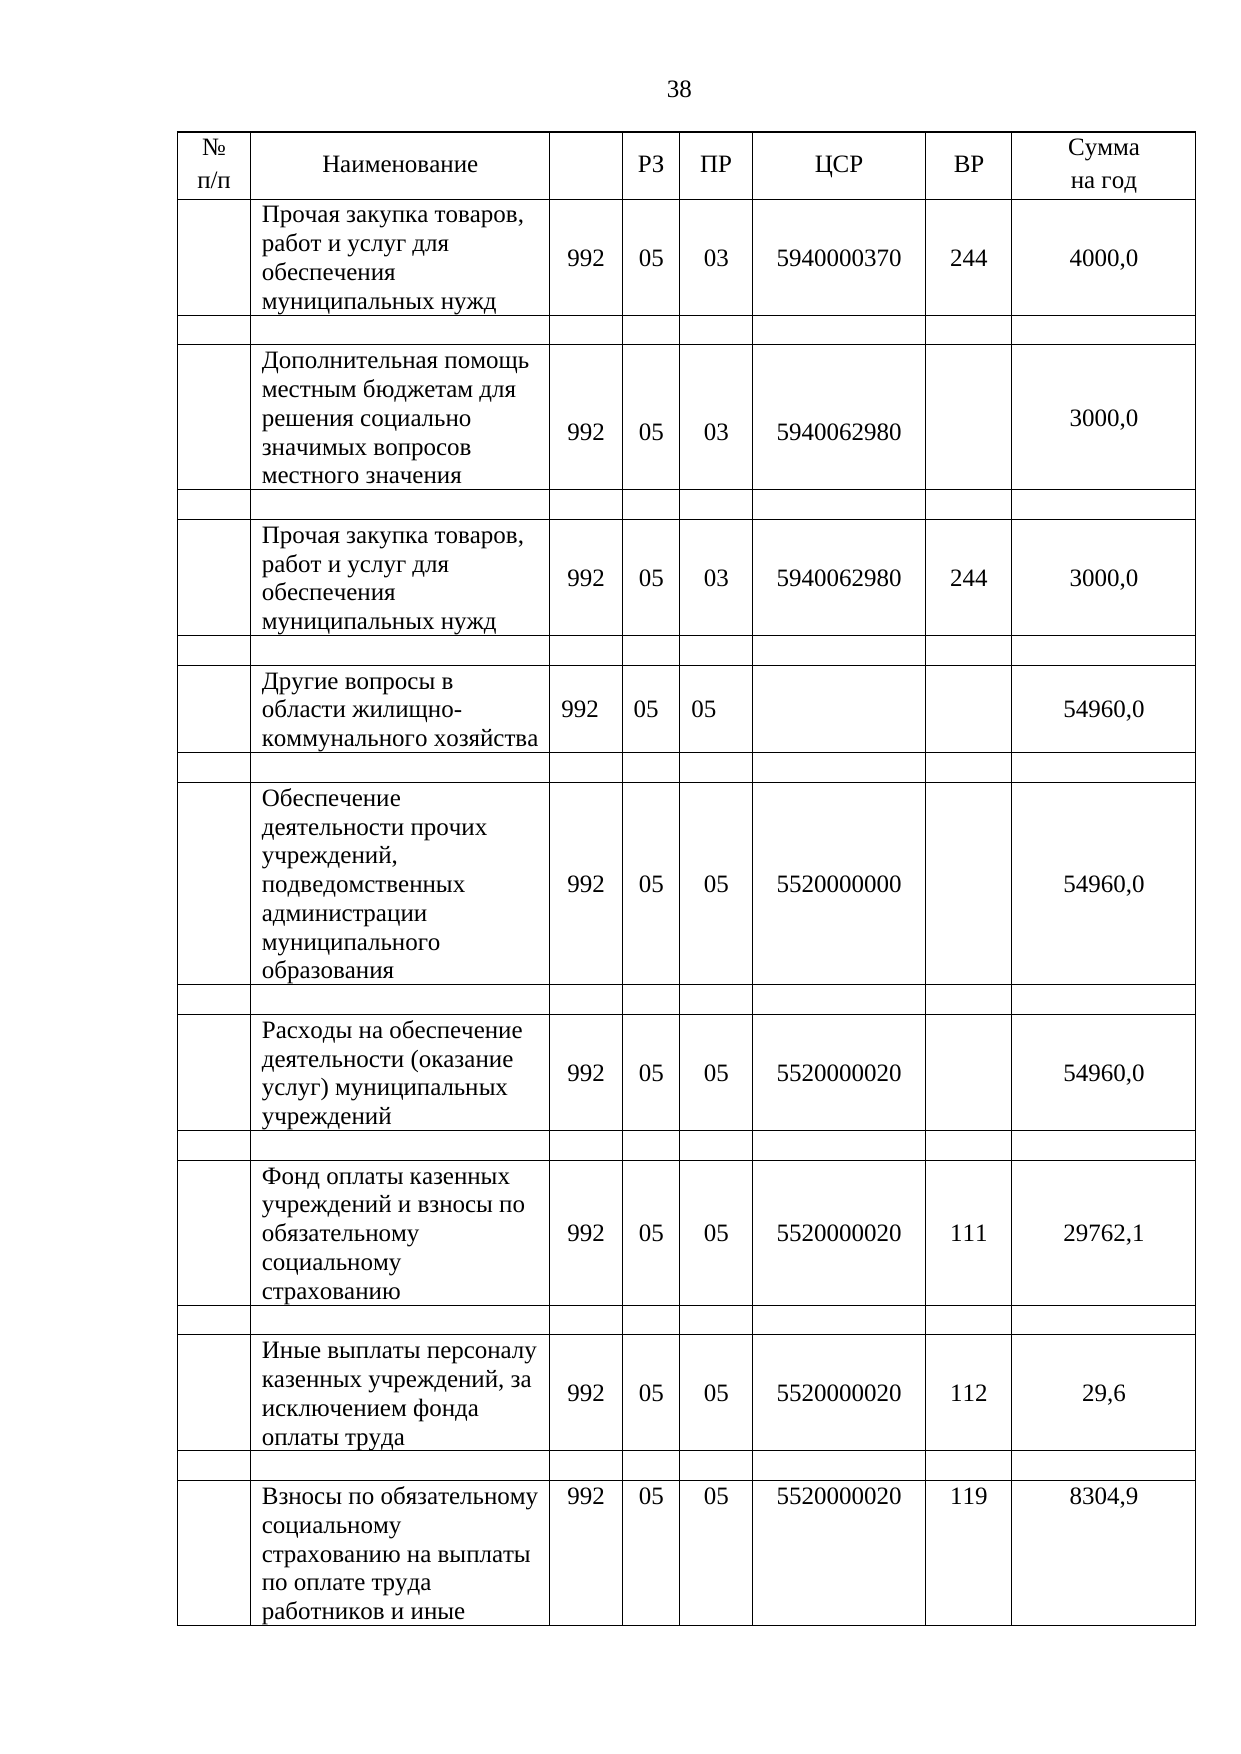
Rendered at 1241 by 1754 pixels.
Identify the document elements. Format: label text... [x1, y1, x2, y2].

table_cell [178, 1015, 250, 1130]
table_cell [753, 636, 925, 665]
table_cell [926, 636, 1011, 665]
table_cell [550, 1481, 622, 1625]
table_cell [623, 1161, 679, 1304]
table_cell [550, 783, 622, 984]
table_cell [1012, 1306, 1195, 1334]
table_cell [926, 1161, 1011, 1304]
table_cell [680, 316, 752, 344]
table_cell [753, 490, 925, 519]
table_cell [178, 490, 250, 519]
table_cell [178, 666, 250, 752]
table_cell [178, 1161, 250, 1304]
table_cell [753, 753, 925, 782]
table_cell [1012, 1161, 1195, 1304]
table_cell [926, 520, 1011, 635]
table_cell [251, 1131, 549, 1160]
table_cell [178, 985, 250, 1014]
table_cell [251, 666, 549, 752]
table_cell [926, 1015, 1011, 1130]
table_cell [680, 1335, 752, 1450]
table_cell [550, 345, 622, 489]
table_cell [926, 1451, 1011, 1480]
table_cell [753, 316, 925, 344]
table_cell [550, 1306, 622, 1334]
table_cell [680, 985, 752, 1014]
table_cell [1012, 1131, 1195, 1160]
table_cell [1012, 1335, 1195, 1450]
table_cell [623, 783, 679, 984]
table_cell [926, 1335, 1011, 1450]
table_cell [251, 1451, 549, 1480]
table_header Сумма на год [1012, 133, 1195, 198]
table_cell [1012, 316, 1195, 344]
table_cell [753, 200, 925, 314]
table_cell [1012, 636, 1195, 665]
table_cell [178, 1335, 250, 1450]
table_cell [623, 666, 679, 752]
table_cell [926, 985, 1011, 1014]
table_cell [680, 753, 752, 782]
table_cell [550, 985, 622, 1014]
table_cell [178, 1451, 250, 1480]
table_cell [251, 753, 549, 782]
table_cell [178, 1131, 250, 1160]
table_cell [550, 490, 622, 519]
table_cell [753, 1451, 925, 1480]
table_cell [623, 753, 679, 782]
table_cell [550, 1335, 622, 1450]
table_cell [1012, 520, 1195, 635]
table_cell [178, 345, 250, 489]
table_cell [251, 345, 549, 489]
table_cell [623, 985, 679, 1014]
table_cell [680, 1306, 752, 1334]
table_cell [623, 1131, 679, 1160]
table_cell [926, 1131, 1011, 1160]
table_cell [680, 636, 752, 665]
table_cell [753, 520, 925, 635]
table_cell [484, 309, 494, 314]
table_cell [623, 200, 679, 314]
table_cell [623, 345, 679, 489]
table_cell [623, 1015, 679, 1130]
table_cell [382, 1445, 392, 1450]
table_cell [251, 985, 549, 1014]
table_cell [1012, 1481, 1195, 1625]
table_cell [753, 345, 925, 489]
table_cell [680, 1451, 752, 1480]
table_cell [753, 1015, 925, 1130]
table_header ВР [926, 133, 1011, 198]
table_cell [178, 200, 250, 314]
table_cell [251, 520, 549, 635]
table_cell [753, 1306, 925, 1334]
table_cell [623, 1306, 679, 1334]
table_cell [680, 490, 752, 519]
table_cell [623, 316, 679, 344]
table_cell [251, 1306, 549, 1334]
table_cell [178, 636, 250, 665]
table_header ЦСР [753, 133, 925, 198]
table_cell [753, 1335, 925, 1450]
table_header РЗ [623, 133, 679, 198]
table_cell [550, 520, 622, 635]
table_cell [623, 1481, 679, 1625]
table_header Наименование [251, 133, 549, 198]
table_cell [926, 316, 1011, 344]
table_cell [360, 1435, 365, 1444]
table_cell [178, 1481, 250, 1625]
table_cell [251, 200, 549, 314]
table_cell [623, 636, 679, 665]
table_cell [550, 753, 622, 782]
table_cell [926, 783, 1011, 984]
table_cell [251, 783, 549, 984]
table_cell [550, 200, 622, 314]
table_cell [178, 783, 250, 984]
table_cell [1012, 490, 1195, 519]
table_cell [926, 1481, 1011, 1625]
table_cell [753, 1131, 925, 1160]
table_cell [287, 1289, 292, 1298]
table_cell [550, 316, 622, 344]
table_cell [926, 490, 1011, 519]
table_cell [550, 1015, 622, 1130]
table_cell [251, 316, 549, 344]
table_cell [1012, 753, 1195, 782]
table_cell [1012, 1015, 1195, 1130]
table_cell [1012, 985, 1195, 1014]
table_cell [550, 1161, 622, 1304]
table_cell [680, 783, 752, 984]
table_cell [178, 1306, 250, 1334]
table_header [550, 133, 622, 198]
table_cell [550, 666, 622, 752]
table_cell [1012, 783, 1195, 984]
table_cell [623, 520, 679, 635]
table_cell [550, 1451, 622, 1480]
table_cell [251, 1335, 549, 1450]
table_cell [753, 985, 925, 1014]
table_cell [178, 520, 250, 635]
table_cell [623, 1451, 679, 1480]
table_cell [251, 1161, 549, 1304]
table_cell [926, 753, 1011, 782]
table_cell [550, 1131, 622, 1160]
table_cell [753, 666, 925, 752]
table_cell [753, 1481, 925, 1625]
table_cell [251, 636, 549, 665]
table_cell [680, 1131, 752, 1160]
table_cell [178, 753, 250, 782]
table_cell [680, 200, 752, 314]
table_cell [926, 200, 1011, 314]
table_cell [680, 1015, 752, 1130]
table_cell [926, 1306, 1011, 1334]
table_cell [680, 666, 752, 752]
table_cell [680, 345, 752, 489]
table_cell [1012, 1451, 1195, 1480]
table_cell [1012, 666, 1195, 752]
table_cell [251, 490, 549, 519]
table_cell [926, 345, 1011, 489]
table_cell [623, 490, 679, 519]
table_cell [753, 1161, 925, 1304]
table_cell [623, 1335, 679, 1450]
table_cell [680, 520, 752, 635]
table_header № п/п [178, 133, 250, 198]
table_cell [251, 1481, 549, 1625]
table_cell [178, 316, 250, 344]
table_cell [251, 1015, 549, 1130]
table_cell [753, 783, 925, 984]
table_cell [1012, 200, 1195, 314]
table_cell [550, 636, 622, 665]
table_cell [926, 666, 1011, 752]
table_header ПР [680, 133, 752, 198]
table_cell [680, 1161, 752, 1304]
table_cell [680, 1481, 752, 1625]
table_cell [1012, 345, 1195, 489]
